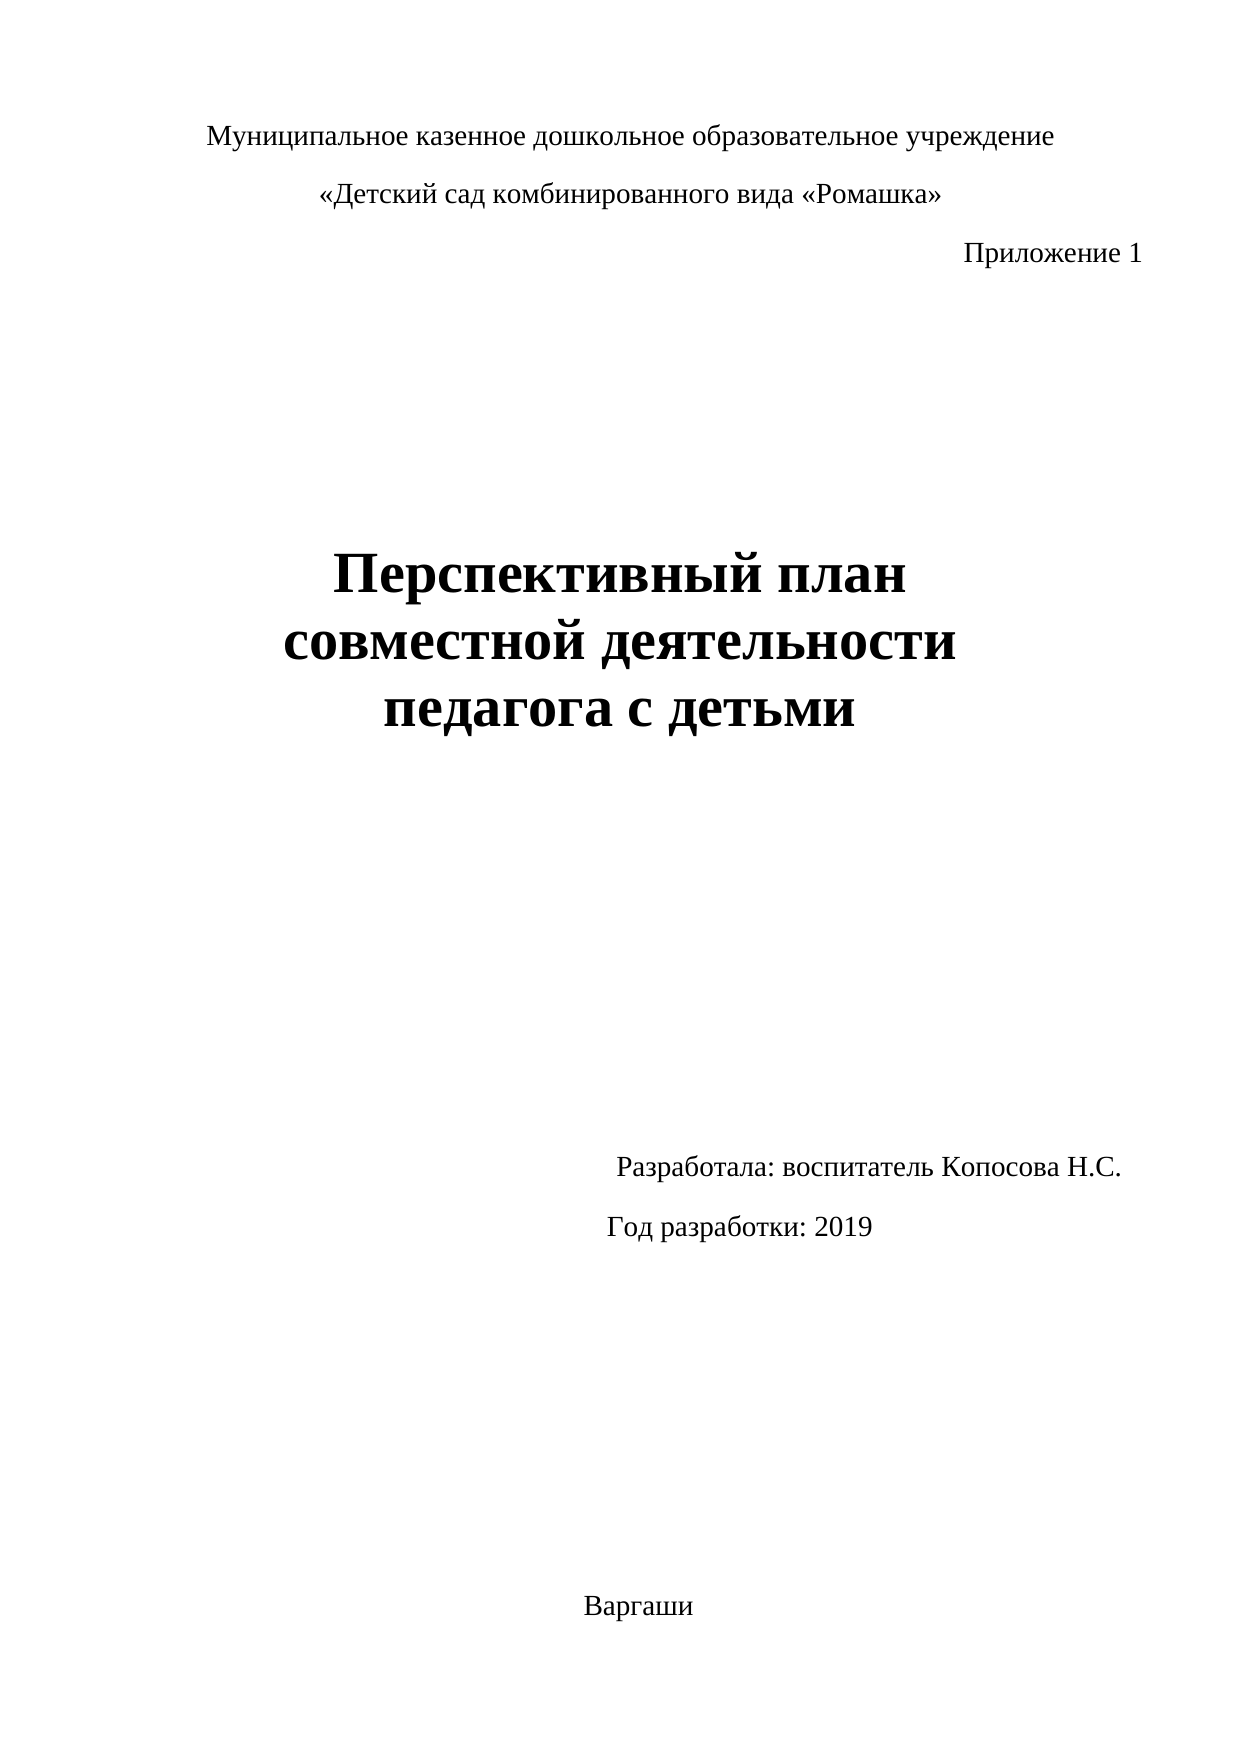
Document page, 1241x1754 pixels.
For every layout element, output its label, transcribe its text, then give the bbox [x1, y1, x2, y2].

text Разработала: воспитатель Копосова Н.С. [556, 1149, 1122, 1183]
text педагога с детьми [118, 672, 1122, 739]
text Варгаши [118, 1588, 1151, 1622]
text совместной деятельности [118, 605, 1122, 672]
text «Детский сад комбинированного вида «Ромашка» [118, 176, 1143, 210]
text Год разработки: 2019 [556, 1209, 1122, 1242]
text Приложение 1 [118, 235, 1143, 268]
text Перспективный план [118, 538, 1122, 605]
text Муниципальное казенное дошкольное образовательное учреждение [118, 118, 1143, 152]
